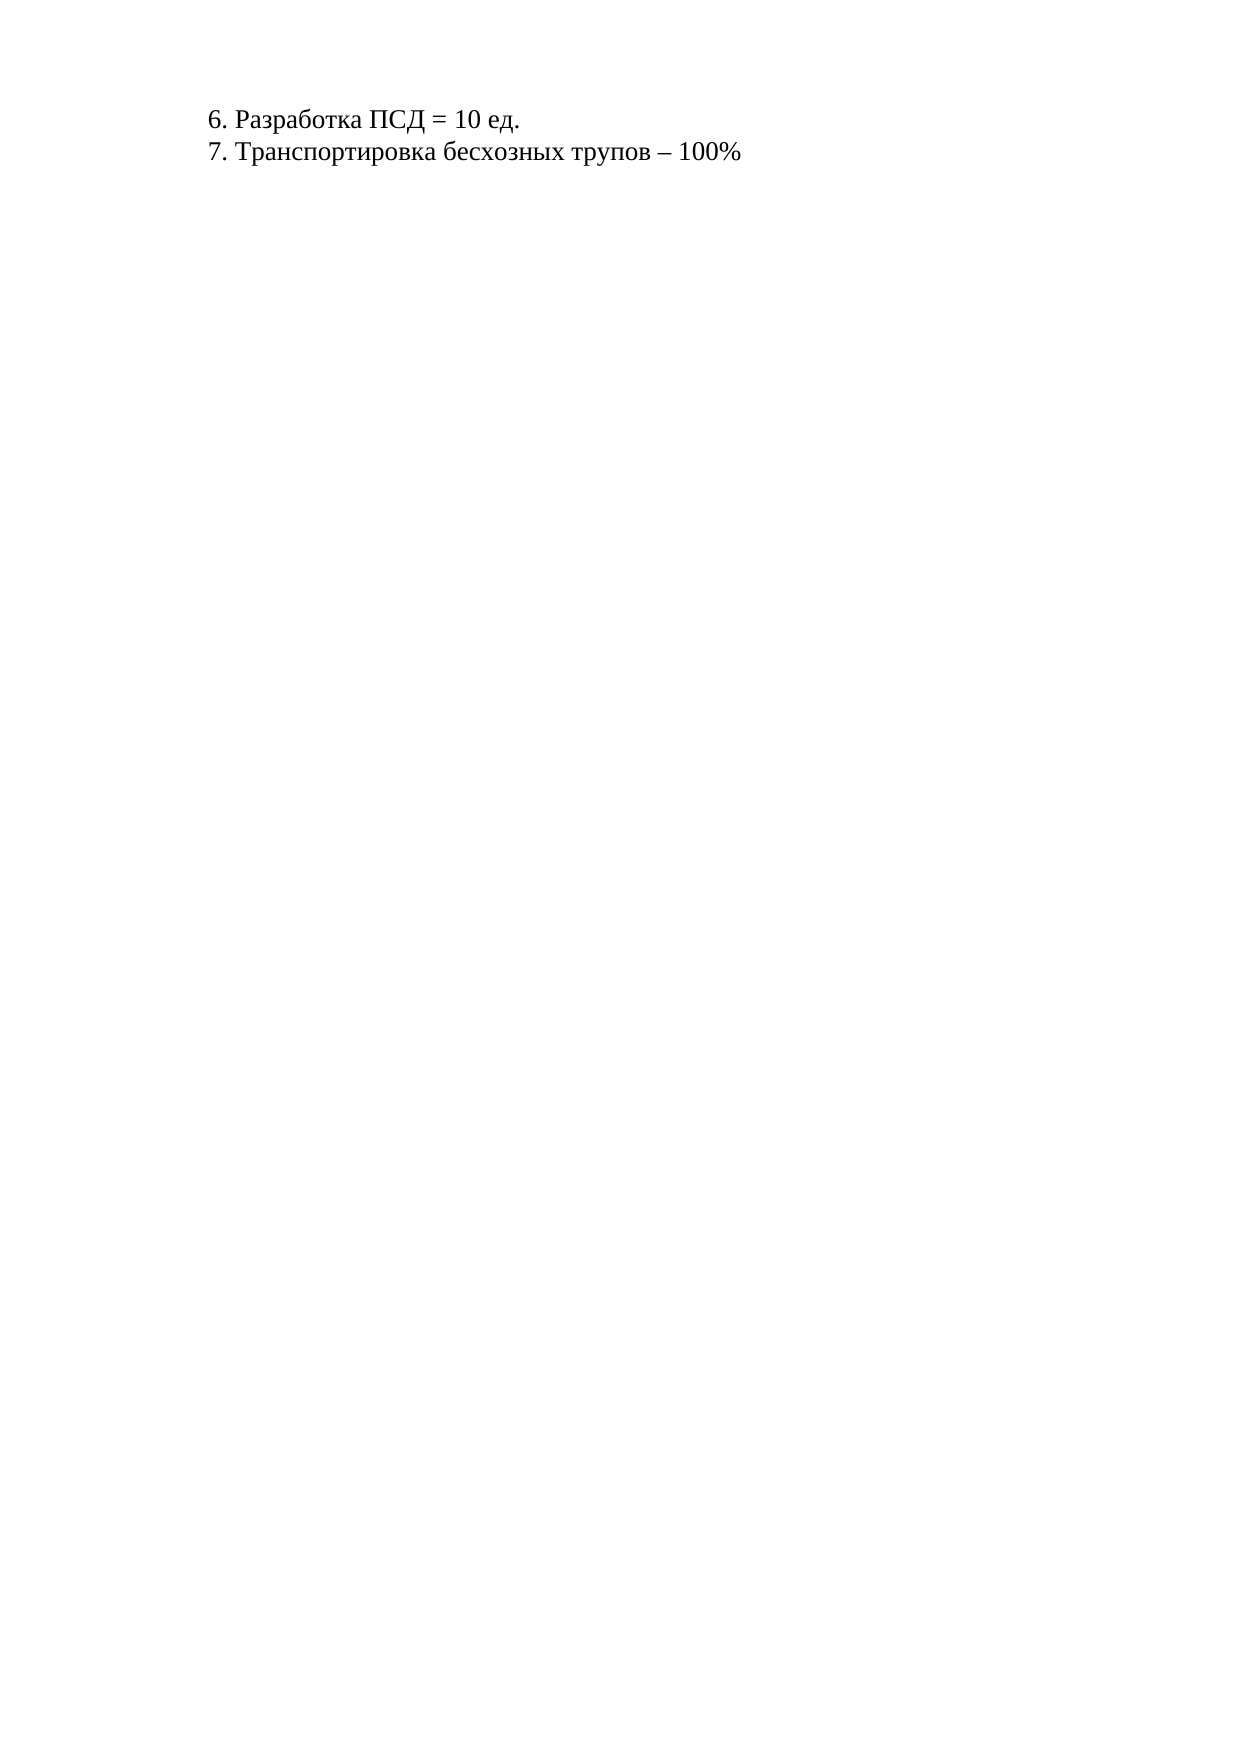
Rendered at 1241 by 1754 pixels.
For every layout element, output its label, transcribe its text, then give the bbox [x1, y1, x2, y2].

text 7. Транспортировка бесхозных трупов – 100% [153, 134, 1167, 166]
text 6. Разработка ПСД = 10 ед. [153, 103, 1167, 134]
